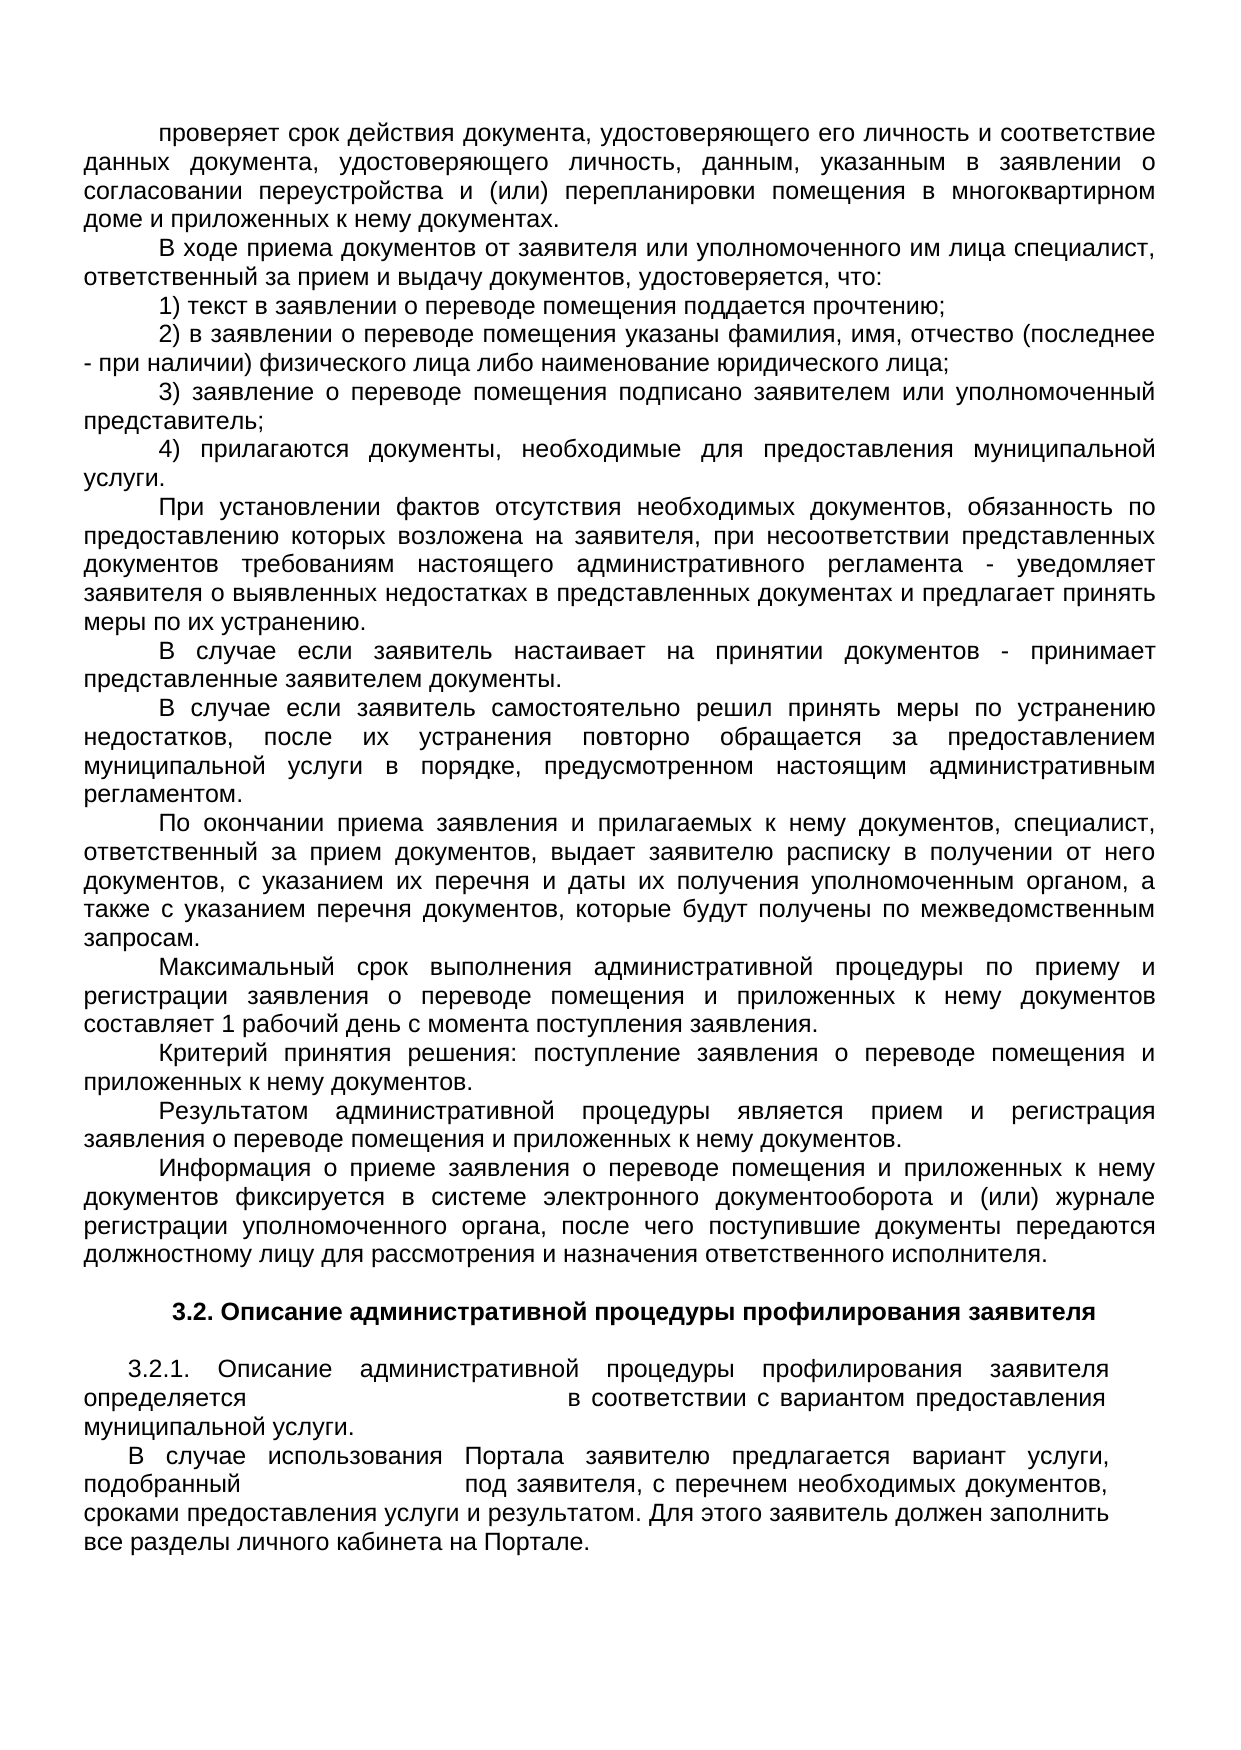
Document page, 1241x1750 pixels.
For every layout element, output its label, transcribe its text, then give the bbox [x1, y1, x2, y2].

text Результатом административной процедуры является прием и регистрация заявления о переводе помещения и приложенных к нему документов. [83, 1096, 1157, 1153]
text В случае использования Портала заявителю предлагается вариант услуги, подобранный под заявителя, с перечнем необходимых документов, сроками предоставления услуги и результатом. Для этого заявитель должен заполнить все разделы личного кабинета на Портале. [83, 1441, 1111, 1556]
text Критерий принятия решения: поступление заявления о переводе помещения и приложенных к нему документов. [83, 1038, 1157, 1096]
text 1) текст в заявлении о переводе помещения поддается прочтению; [83, 291, 1157, 319]
text Информация о приеме заявления о переводе помещения и приложенных к нему документов фиксируется в системе электронного документооборота и (или) журнале регистрации уполномоченного органа, после чего поступившие документы передаются должностному лицу для рассмотрения и назначения ответственного исполнителя. [83, 1153, 1157, 1268]
text По окончании приема заявления и прилагаемых к нему документов, специалист, ответственный за прием документов, выдает заявителю расписку в получении от него документов, с указанием их перечня и даты их получения уполномоченным органом, а также с указанием перечня документов, которые будут получены по межведомственным запросам. [83, 808, 1157, 952]
text проверяет срок действия документа, удостоверяющего его личность и соответствие данных документа, удостоверяющего личность, данным, указанным в заявлении о согласовании переустройства и (или) перепланировки помещения в многоквартирном доме и приложенных к нему документах. [83, 118, 1157, 233]
text В случае если заявитель самостоятельно решил принять меры по устранению недостатков, после их устранения повторно обращается за предоставлением муниципальной услуги в порядке, предусмотренном настоящим административным регламентом. [83, 693, 1157, 808]
text 2) в заявлении о переводе помещения указаны фамилия, имя, отчество (последнее - при наличии) физического лица либо наименование юридического лица; [83, 319, 1157, 377]
text 3.2.1. Описание административной процедуры профилирования заявителя определяется в соответствии с вариантом предоставления муниципальной услуги. [83, 1354, 1111, 1441]
text В ходе приема документов от заявителя или уполномоченного им лица специалист, ответственный за прием и выдачу документов, удостоверяется, что: [83, 233, 1157, 291]
text Максимальный срок выполнения административной процедуры по приему и регистрации заявления о переводе помещения и приложенных к нему документов составляет 1 рабочий день с момента поступления заявления. [83, 952, 1157, 1038]
text 3.2. Описание административной процедуры профилирования заявителя [83, 1297, 1111, 1326]
text 3) заявление о переводе помещения подписано заявителем или уполномоченный представитель; [83, 377, 1157, 434]
text При установлении фактов отсутствия необходимых документов, обязанность по предоставлению которых возложена на заявителя, при несоответствии представленных документов требованиям настоящего административного регламента - уведомляет заявителя о выявленных недостатках в представленных документах и предлагает принять меры по их устранению. [83, 492, 1157, 636]
text 4) прилагаются документы, необходимые для предоставления муниципальной услуги. [83, 434, 1157, 492]
text В случае если заявитель настаивает на принятии документов - принимает представленные заявителем документы. [83, 636, 1157, 693]
